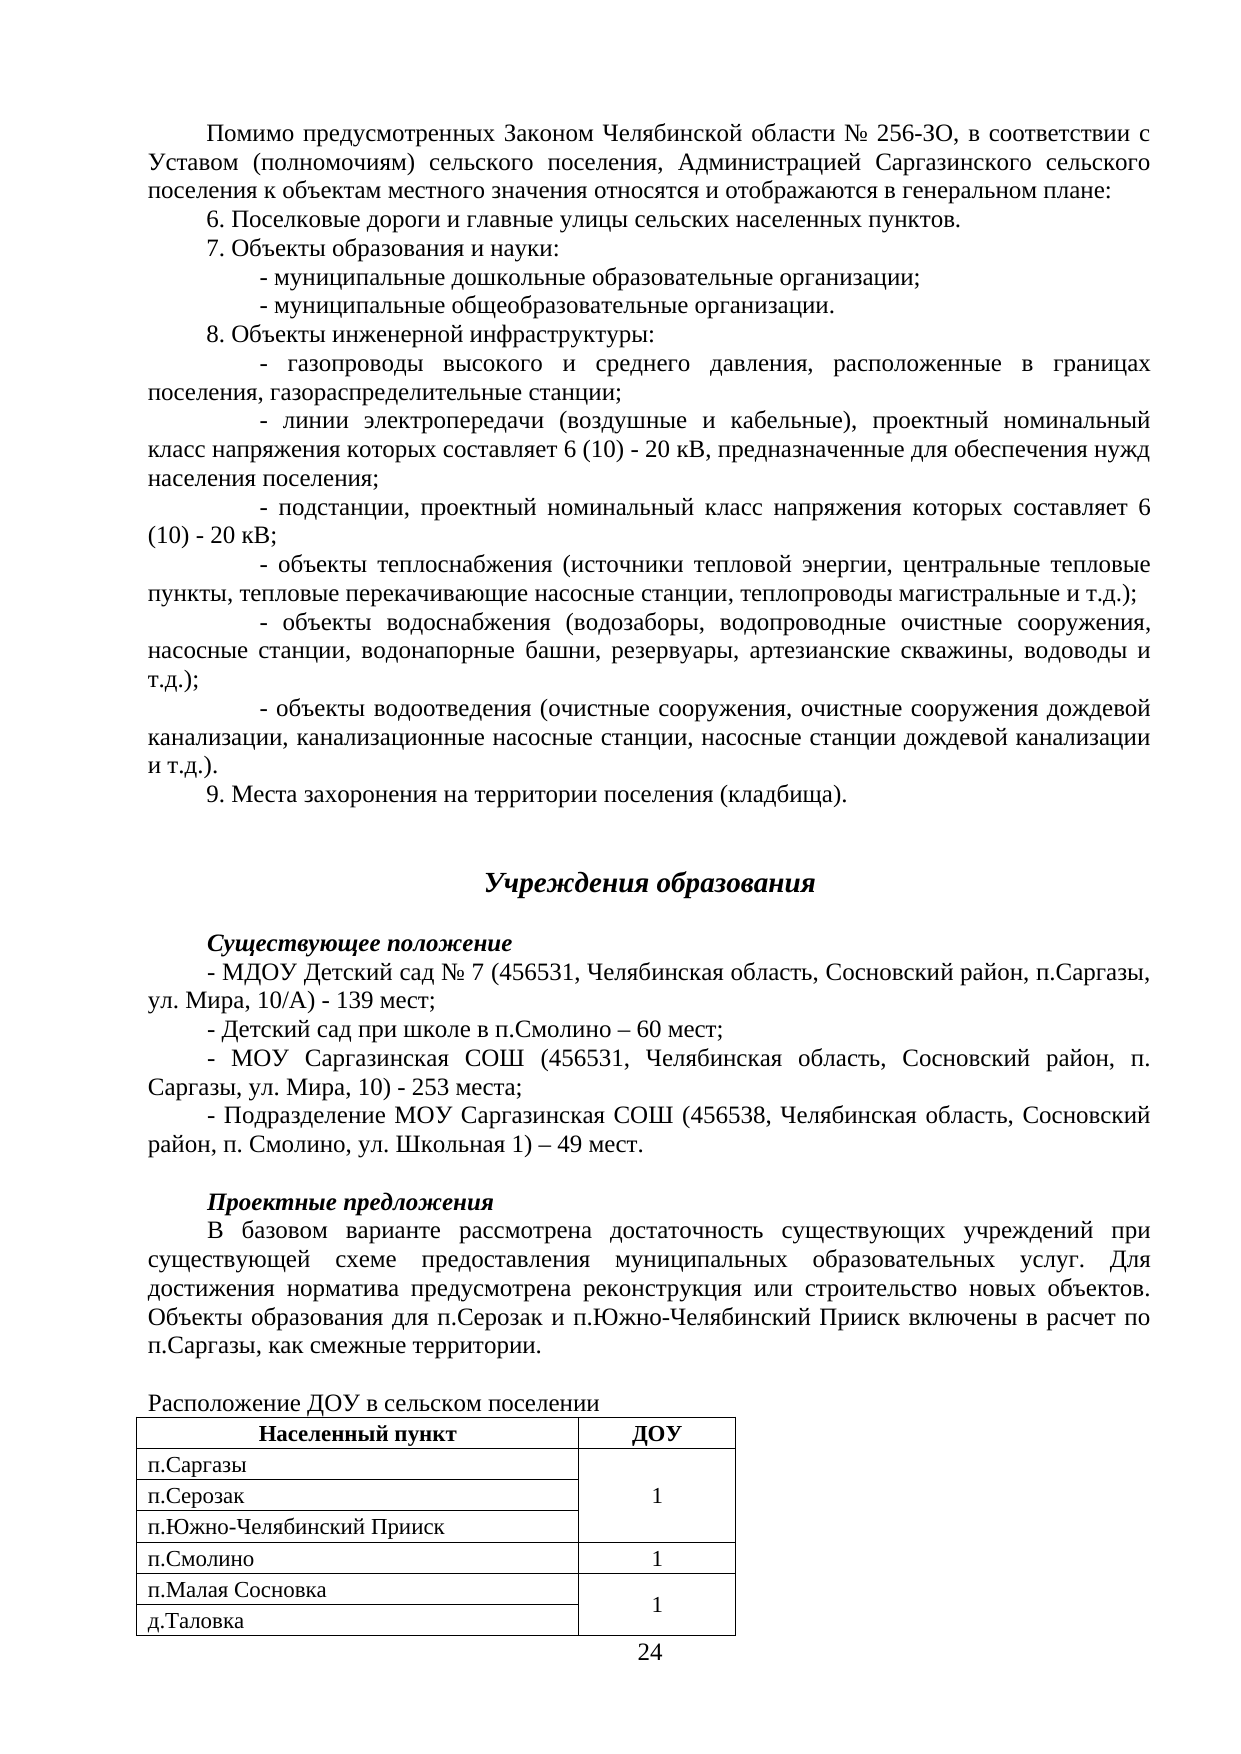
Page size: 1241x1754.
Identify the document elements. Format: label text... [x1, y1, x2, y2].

text Помимо предусмотренных Законом Челябинской области № 256-ЗО, в соответствии с Уставом (полномочиям) сельского поселения, Администрацией Саргазинского сельского поселения к объектам местного значения относятся и отображаются в генеральном плане: [148, 118, 1152, 204]
text - линии электропередачи (воздушные и кабельные), проектный номинальный класс напряжения которых составляет 6 (10) - 20 кВ, предназначенные для обеспечения нужд населения поселения; [148, 406, 1152, 492]
table_cell п.Южно-Челябинский Прииск [137, 1511, 578, 1542]
text - МОУ Саргазинская СОШ (456531, Челябинская область, Сосновский район, п. Саргазы, ул. Мира, 10) - 253 места; [148, 1043, 1152, 1100]
table_cell п.Малая Сосновка [137, 1574, 578, 1604]
text - муниципальные дошкольные образовательные организации; [148, 262, 1152, 291]
text Расположение ДОУ в сельском поселении [148, 1388, 1152, 1417]
table_cell д.Таловка [137, 1605, 578, 1635]
table_header Населенный пункт [137, 1418, 578, 1448]
text - МДОУ Детский сад № 7 (456531, Челябинская область, Сосновский район, п.Саргазы, ул. Мира, 10/А) - 139 мест; [148, 957, 1152, 1014]
text - Детский сад при школе в п.Смолино – 60 мест; [148, 1014, 1152, 1043]
text - объекты теплоснабжения (источники тепловой энергии, центральные тепловые пункты, тепловые перекачивающие насосные станции, теплопроводы магистральные и т.д.); [148, 549, 1152, 607]
table_header ДОУ [579, 1418, 735, 1448]
text - подстанции, проектный номинальный класс напряжения которых составляет 6 (10) - 20 кВ; [148, 492, 1152, 549]
text 8. Объекты инженерной инфраструктуры: [148, 319, 1152, 348]
text - Подразделение МОУ Саргазинская СОШ (456538, Челябинская область, Сосновский район, п. Смолино, ул. Школьная 1) – 49 мест. [148, 1100, 1152, 1158]
table_cell п.Саргазы [137, 1449, 578, 1479]
text 7. Объекты образования и науки: [148, 233, 1152, 262]
text - газопроводы высокого и среднего давления, расположенные в границах поселения, газораспределительные станции; [148, 348, 1152, 406]
table_cell 1 [579, 1449, 735, 1542]
text Проектные предложения [148, 1187, 1144, 1215]
text Существующее положение [148, 928, 1152, 957]
text 9. Места захоронения на территории поселения (кладбища). [148, 779, 1152, 808]
text 6. Поселковые дороги и главные улицы сельских населенных пунктов. [148, 204, 1152, 233]
text Учреждения образования [148, 866, 1152, 899]
text - муниципальные общеобразовательные организации. [148, 291, 1152, 319]
table_cell п.Серозак [137, 1480, 578, 1510]
text - объекты водоотведения (очистные сооружения, очистные сооружения дождевой канализации, канализационные насосные станции, насосные станции дождевой канализации и т.д.). [148, 693, 1152, 779]
text - объекты водоснабжения (водозаборы, водопроводные очистные сооружения, насосные станции, водонапорные башни, резервуары, артезианские скважины, водоводы и т.д.); [148, 607, 1152, 693]
table_cell 1 [579, 1543, 735, 1573]
text В базовом варианте рассмотрена достаточность существующих учреждений при существующей схеме предоставления муниципальных образовательных услуг. Для достижения норматива предусмотрена реконструкция или строительство новых объектов. Объекты образования для п.Серозак и п.Южно-Челябинский Прииск включены в расчет по п.Саргазы, как смежные территории. [148, 1215, 1152, 1359]
table_cell 1 [579, 1574, 735, 1635]
table_cell п.Смолино [137, 1543, 578, 1573]
